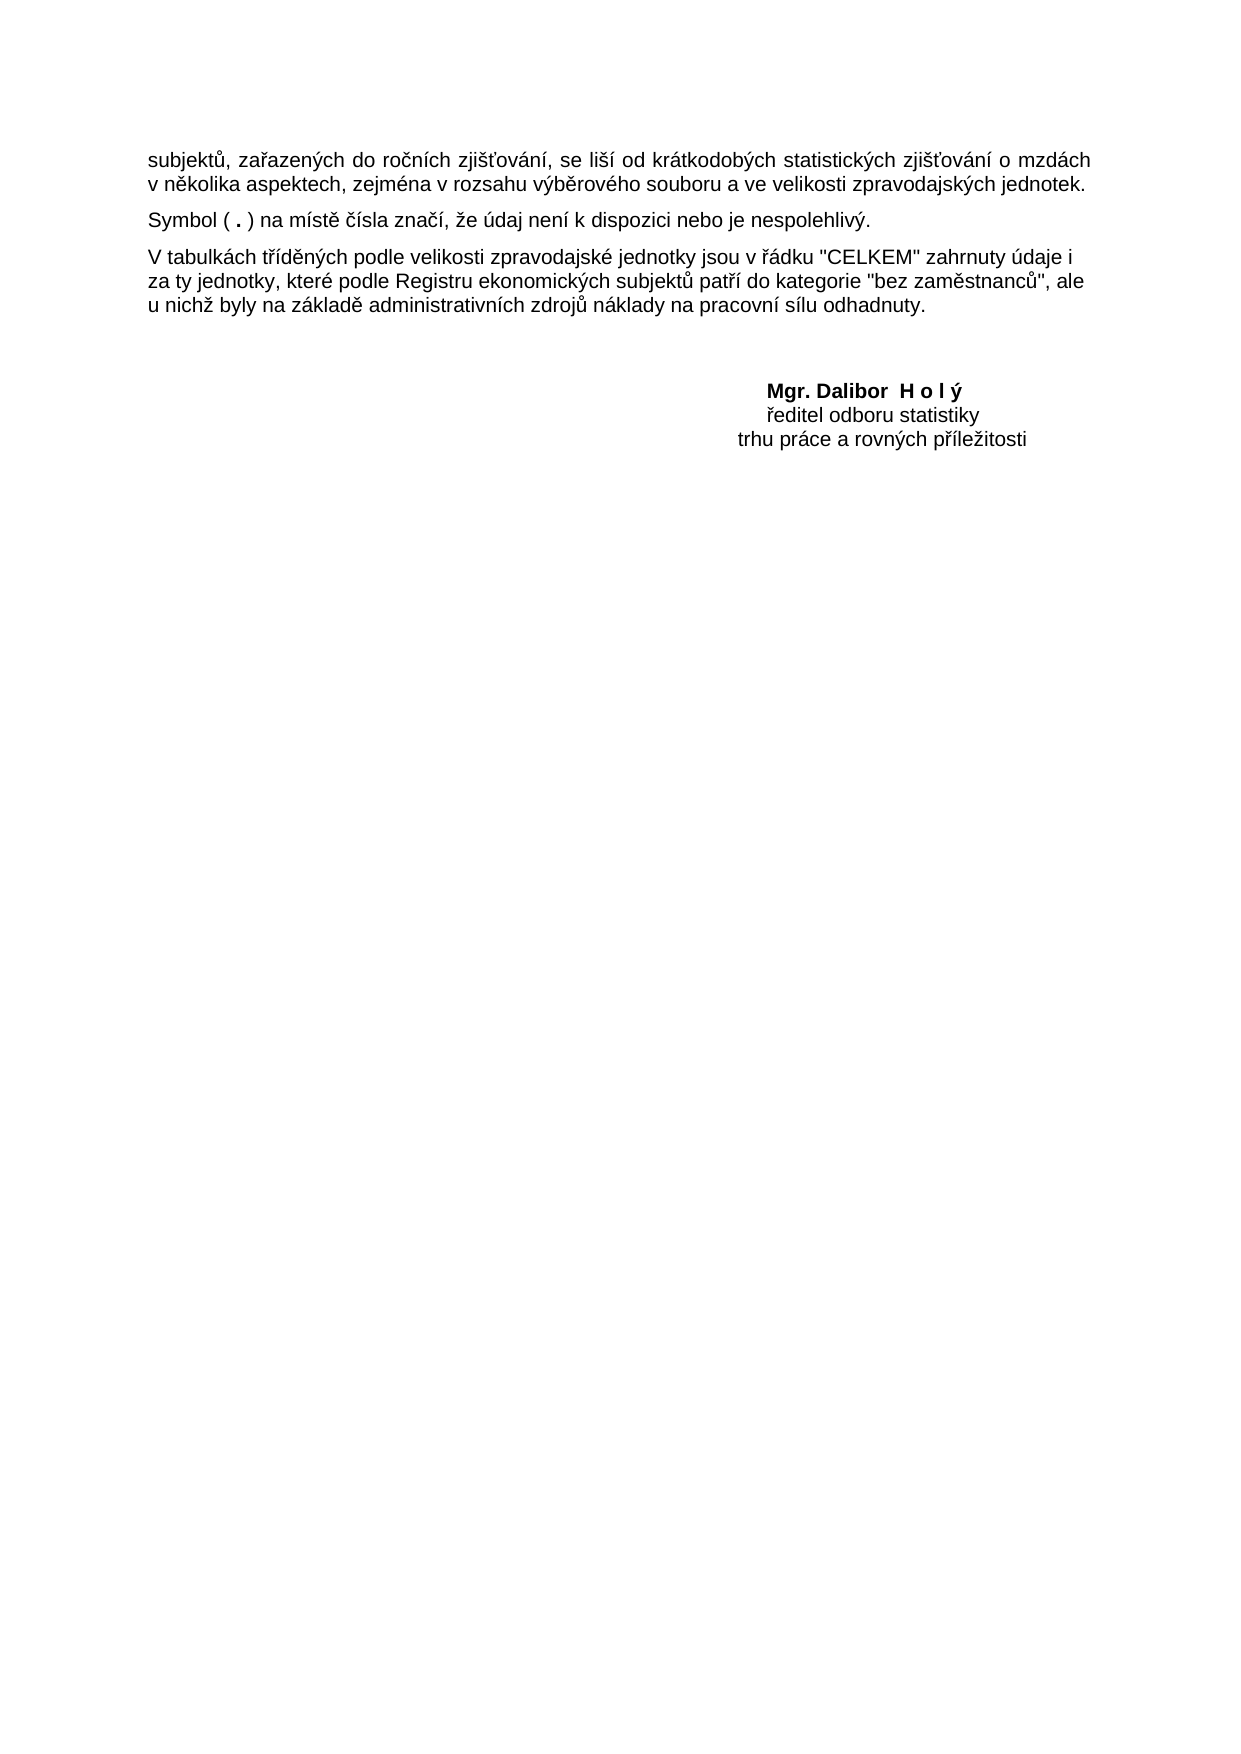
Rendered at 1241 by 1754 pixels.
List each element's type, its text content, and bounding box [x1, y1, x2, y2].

text V tabulkách tříděných podle velikosti zpravodajské jednotky jsou v řádku "CELKEM" zahrnuty údaje i za ty jednotky, které podle Registru ekonomických subjektů patří do kategorie "bez zaměstnanců", ale u nichž byly na základě administrativních zdrojů náklady na pracovní sílu odhadnuty. [148, 244, 1093, 316]
text Mgr. Dalibor H o l ý [148, 379, 1093, 403]
text Symbol ( . ) na místě čísla značí, že údaj není k dispozici nebo je nespolehlivý. [148, 208, 1093, 232]
text ředitel odboru statistiky [148, 403, 1093, 427]
text trhu práce a rovných příležitosti [148, 427, 1093, 451]
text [148, 148, 1093, 196]
